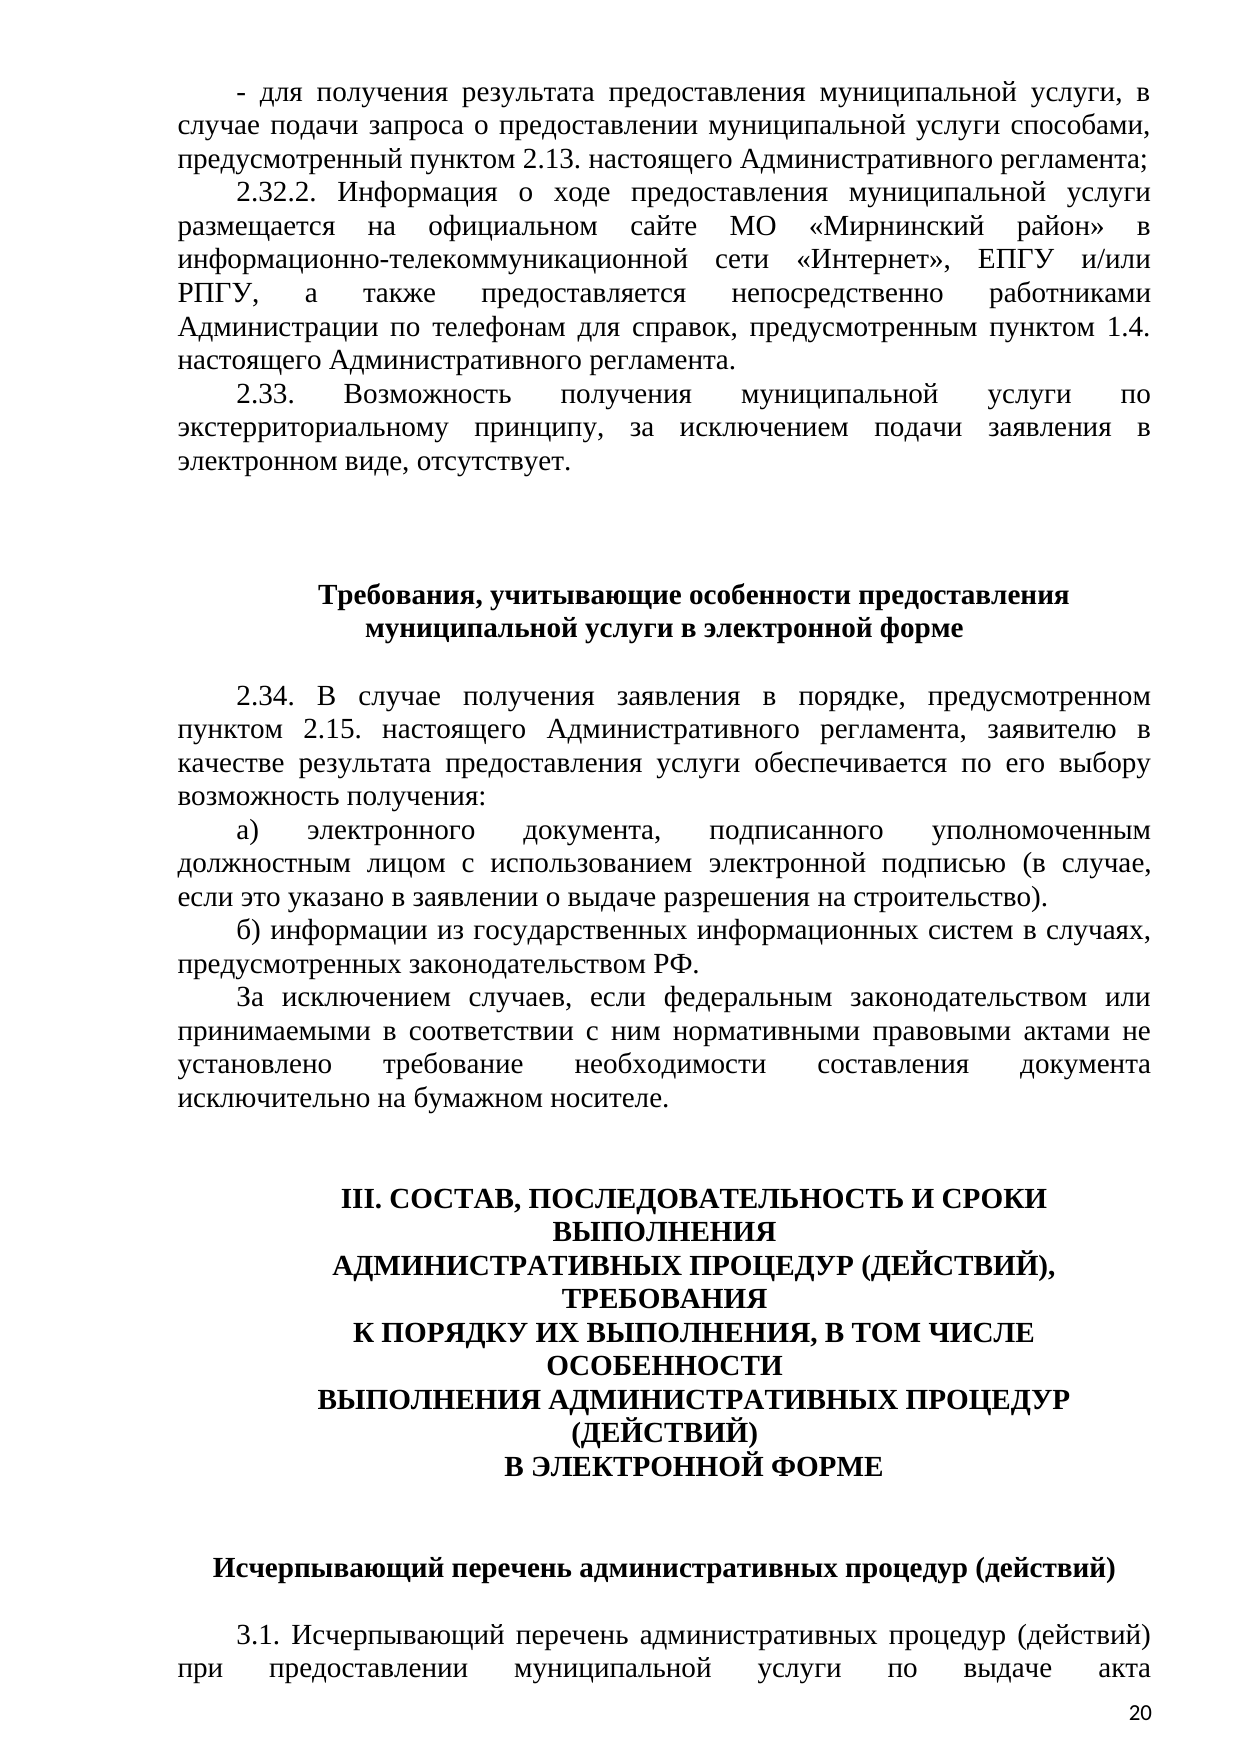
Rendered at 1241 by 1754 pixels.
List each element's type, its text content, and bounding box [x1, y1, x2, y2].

text 2.32.2. Информация о ходе предоставления муниципальной услуги размещается на официальном сайте МО «Мирнинский район» в информационно-телекоммуникационной сети «Интернет», ЕПГУ и/или РПГУ, а также предоставляется непосредственно работниками Администрации по телефонам для справок, предусмотренным пунктом 1.4. настоящего Административного регламента. [177, 174, 1152, 376]
text 2.34. В случае получения заявления в порядке, предусмотренном пунктом 2.15. настоящего Административного регламента, заявителю в качестве результата предоставления услуги обеспечивается по его выбору возможность получения: [177, 678, 1152, 812]
text Требования, учитывающие особенности предоставления муниципальной услуги в электронной форме [177, 577, 1152, 644]
text ВЫПОЛНЕНИЯ АДМИНИСТРАТИВНЫХ ПРОЦЕДУР (ДЕЙСТВИЙ) [177, 1382, 1152, 1449]
text б) информации из государственных информационных систем в случаях, предусмотренных законодательством РФ. [177, 912, 1152, 979]
text К ПОРЯДКУ ИХ ВЫПОЛНЕНИЯ, В ТОМ ЧИСЛЕ ОСОБЕННОСТИ [177, 1315, 1152, 1382]
text За исключением случаев, если федеральным законодательством или принимаемыми в соответствии с ним нормативными правовыми актами не установлено требование необходимости составления документа исключительно на бумажном носителе. [177, 979, 1152, 1114]
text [177, 1617, 1152, 1684]
text а) электронного документа, подписанного уполномоченным должностным лицом с использованием электронной подписью (в случае, если это указано в заявлении о выдаче разрешения на строительство). [177, 812, 1152, 912]
text В ЭЛЕКТРОННОЙ ФОРМЕ [177, 1449, 1152, 1483]
text АДМИНИСТРАТИВНЫХ ПРОЦЕДУР (ДЕЙСТВИЙ), ТРЕБОВАНИЯ [177, 1248, 1152, 1315]
text Исчерпывающий перечень административных процедур (действий) [118, 1550, 1152, 1583]
text - для получения результата предоставления муниципальной услуги, в случае подачи запроса о предоставлении муниципальной услуги способами, предусмотренный пунктом 2.13. настоящего Административного регламента; [177, 74, 1152, 174]
text III. СОСТАВ, ПОСЛЕДОВАТЕЛЬНОСТЬ И СРОКИ ВЫПОЛНЕНИЯ [177, 1181, 1152, 1248]
text 2.33. Возможность получения муниципальной услуги по экстерриториальному принципу, за исключением подачи заявления в электронном виде, отсутствует. [177, 376, 1152, 476]
